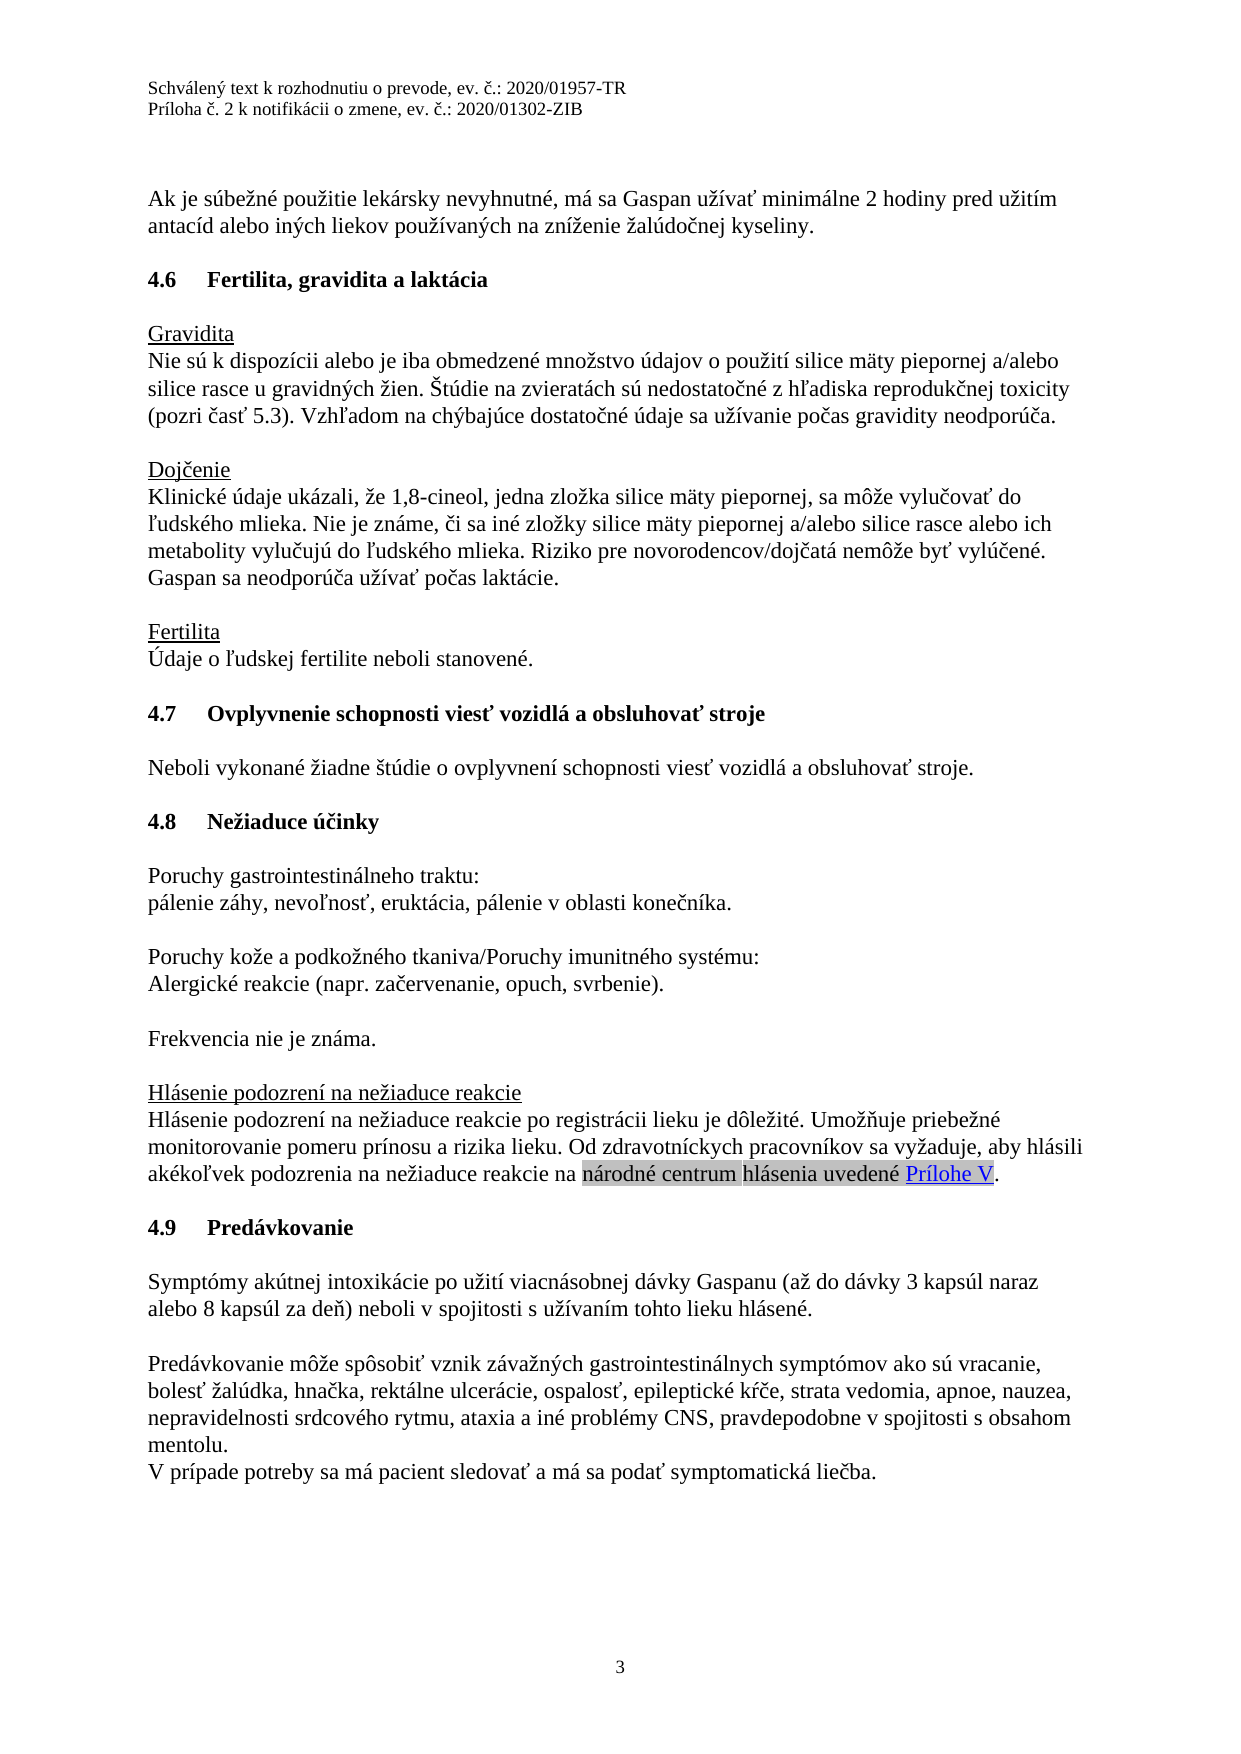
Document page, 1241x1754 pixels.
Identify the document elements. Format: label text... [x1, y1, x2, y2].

text Dojčenie [148, 456, 1092, 483]
text Nie sú k dispozícii alebo je iba obmedzené množstvo údajov o použití silice mäty piepornej a/alebo silice rasce u gravidných žien. Štúdie na zvieratách sú nedostatočné z hľadiska reprodukčnej toxicity (pozri časť 5.3). Vzhľadom na chýbajúce dostatočné údaje sa užívanie počas gravidity neodporúča. [148, 347, 1092, 428]
text Predávkovanie môže spôsobiť vznik závažných gastrointestinálnych symptómov ako sú vracanie, bolesť žalúdka, hnačka, rektálne ulcerácie, ospalosť, epileptické kŕče, strata vedomia, apnoe, nauzea, nepravidelnosti srdcového rytmu, ataxia a iné problémy CNS, pravdepodobne v spojitosti s obsahom mentolu. [148, 1349, 1092, 1458]
text Poruchy gastrointestinálneho traktu: [148, 862, 1092, 889]
text Poruchy kože a podkožného tkaniva/Poruchy imunitného systému: [148, 943, 1092, 970]
text Frekvencia nie je známa. [148, 1024, 1092, 1051]
text pálenie záhy, nevoľnosť, eruktácia, pálenie v oblasti konečníka. [148, 889, 1092, 916]
text V prípade potreby sa má pacient sledovať a má sa podať symptomatická liečba. [148, 1458, 1092, 1485]
text Ak je súbežné použitie lekársky nevyhnutné, má sa Gaspan užívať minimálne 2 hodiny pred užitím antacíd alebo iných liekov používaných na zníženie žalúdočnej kyseliny. [148, 185, 1092, 239]
text Gravidita [148, 320, 1092, 347]
text Hlásenie podozrení na nežiaduce reakcie po registrácii lieku je dôležité. Umožňuje priebežné monitorovanie pomeru prínosu a rizika lieku. Od zdravotníckych pracovníkov sa vyžaduje, aby hlásili akékoľvek podozrenia na nežiaduce reakcie na národné centrum hlásenia uvedené Prílohe V. [148, 1106, 1092, 1214]
text Údaje o ľudskej fertilite neboli stanovené. [148, 645, 1092, 672]
subtitle 4.8 Nežiaduce účinky [148, 808, 1092, 835]
text Symptómy akútnej intoxikácie po užití viacnásobnej dávky Gaspanu (až do dávky 3 kapsúl naraz alebo 8 kapsúl za deň) neboli v spojitosti s užívaním tohto lieku hlásené. [148, 1268, 1092, 1322]
subtitle 4.7 Ovplyvnenie schopnosti viesť vozidlá a obsluhovať stroje [148, 699, 1092, 726]
text Fertilita [148, 618, 1092, 645]
text Klinické údaje ukázali, že 1,8-cineol, jedna zložka silice mäty piepornej, sa môže vylučovať do ľudského mlieka. Nie je známe, či sa iné zložky silice mäty piepornej a/alebo silice rasce alebo ich metabolity vylučujú do ľudského mlieka. Riziko pre novorodencov/dojčatá nemôže byť vylúčené. Gaspan sa neodporúča užívať počas laktácie. [148, 483, 1092, 591]
text Alergické reakcie (napr. začervenanie, opuch, svrbenie). [148, 970, 1092, 997]
text Hlásenie podozrení na nežiaduce reakcie [148, 1078, 1092, 1106]
subtitle 4.6 Fertilita, gravidita a laktácia [148, 266, 1092, 293]
text Neboli vykonané žiadne štúdie o ovplyvnení schopnosti viesť vozidlá a obsluhovať stroje. [148, 753, 1092, 781]
subtitle 4.9 Predávkovanie [148, 1214, 1092, 1241]
